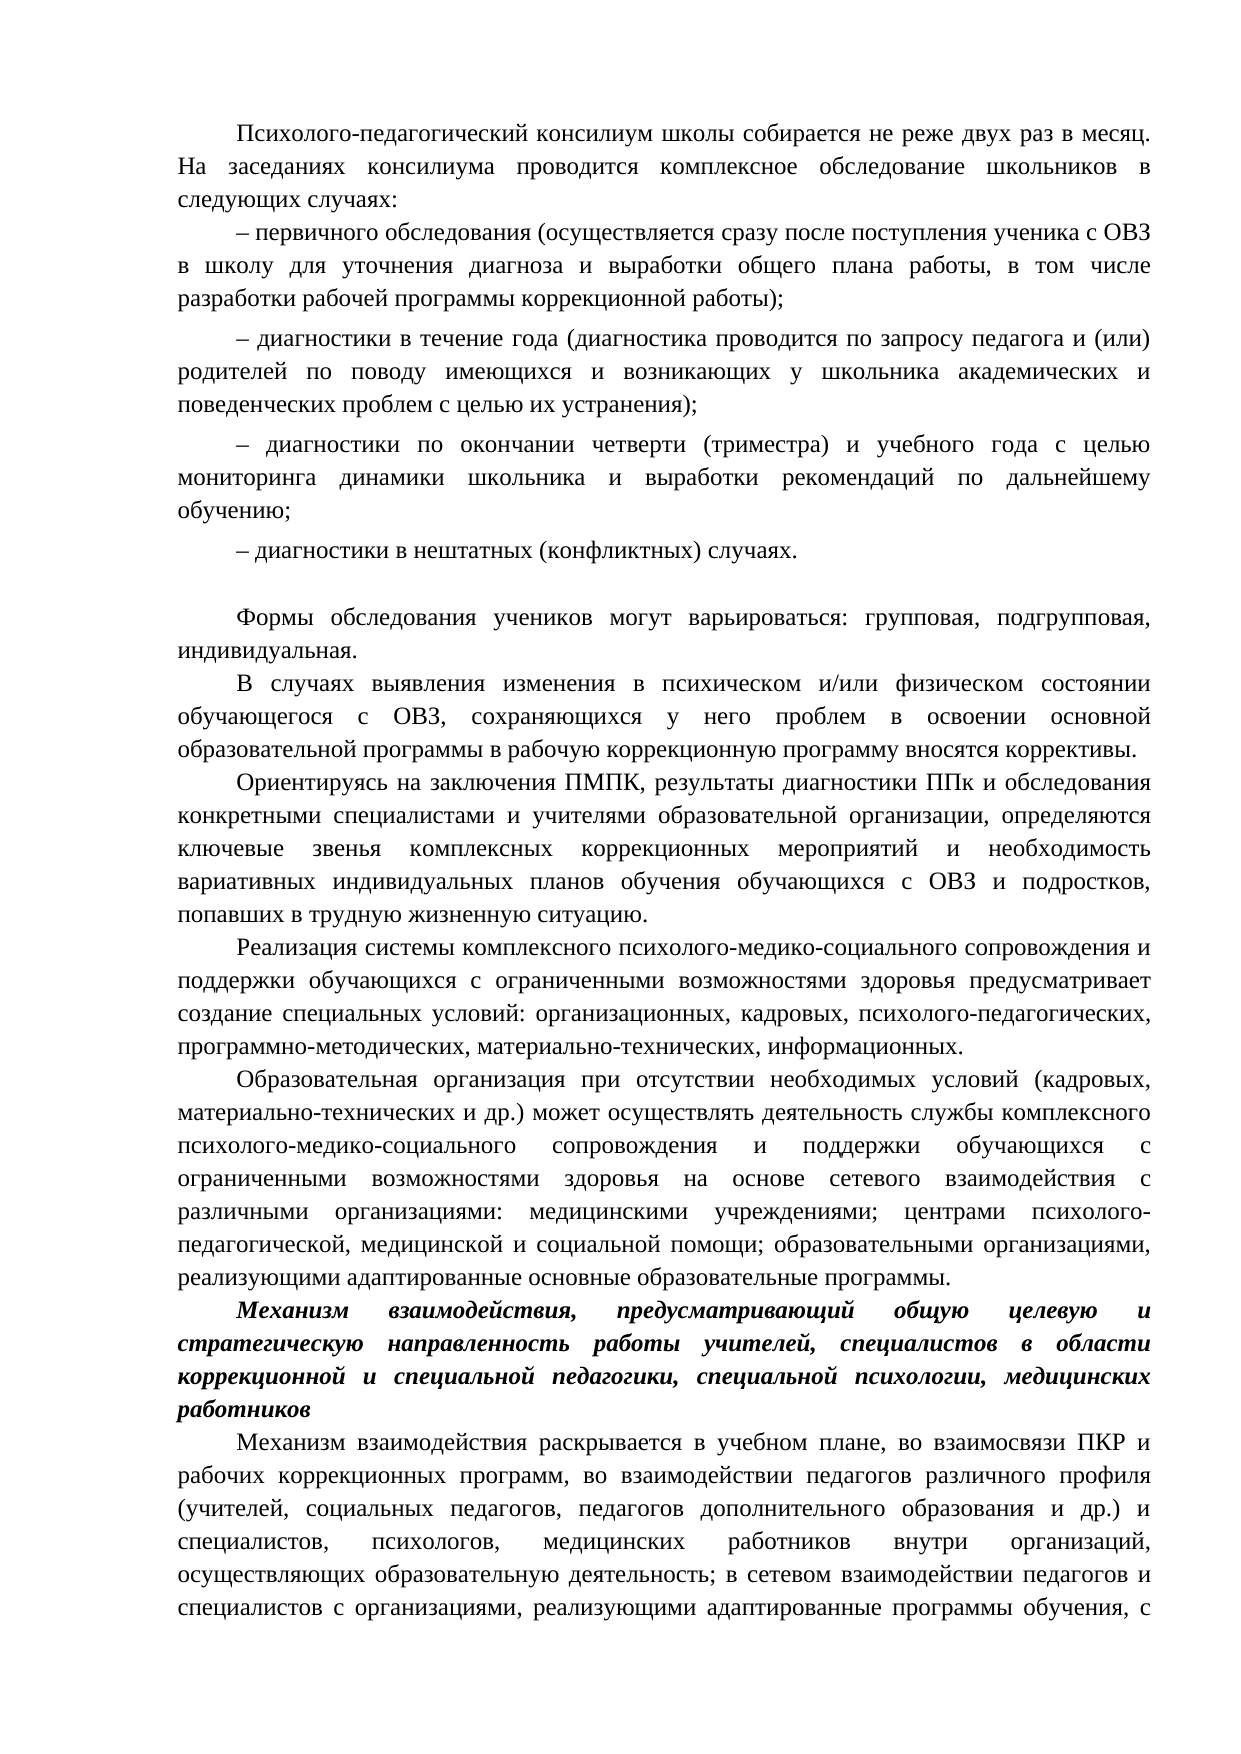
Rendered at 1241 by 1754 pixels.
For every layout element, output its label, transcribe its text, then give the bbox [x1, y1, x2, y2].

text – диагностики в течение года (диагностика проводится по запросу педагога и (или) родителей по поводу имеющихся и возникающих у школьника академических и поведенческих проблем с целью их устранения); [177, 323, 1152, 418]
text Реализация системы комплексного психолого-медико-социального сопровождения и поддержки обучающихся с ограниченными возможностями здоровья предусматривает создание специальных условий: организационных, кадровых, психолого-педагогических, программно-методических, материально-технических, информационных. [177, 932, 1152, 1060]
text – первичного обследования (осуществляется сразу после поступления ученика с ОВЗ в школу для уточнения диагноза и выработки общего плана работы, в том числе разработки рабочей программы коррекционной работы); [177, 217, 1152, 312]
text – диагностики в нештатных (конфликтных) случаях. [177, 536, 1152, 564]
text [177, 1427, 1152, 1621]
text Формы обследования учеников могут варьироваться: групповая, подгрупповая, индивидуальная. [177, 602, 1152, 663]
text В случаях выявления изменения в психическом и/или физическом состоянии обучающегося с ОВЗ, сохраняющихся у него проблем в освоении основной образовательной программы в рабочую коррекционную программу вносятся коррективы. [177, 668, 1152, 762]
text Психолого-педагогический консилиум школы собирается не реже двух раз в месяц. На заседаниях консилиума проводится комплексное обследование школьников в следующих случаях: [177, 118, 1152, 213]
text Ориентируясь на заключения ПМПК, результаты диагностики ППк и обследования конкретными специалистами и учителями образовательной организации, определяются ключевые звенья комплексных коррекционных мероприятий и необходимость вариативных индивидуальных планов обучения обучающихся с ОВЗ и подростков, попавших в трудную жизненную ситуацию. [177, 767, 1152, 928]
text Образовательная организация при отсутствии необходимых условий (кадровых, материально-технических и др.) может осуществлять деятельность службы комплексного психолого-медико-социального сопровождения и поддержки обучающихся с ограниченными возможностями здоровья на основе сетевого взаимодействия с различными организациями: медицинскими учреждениями; центрами психолого-педагогической, медицинской и социальной помощи; образовательными организациями, реализующими адаптированные основные образовательные программы. [177, 1064, 1152, 1291]
text – диагностики по окончании четверти (триместра) и учебного года с целью мониторинга динамики школьника и выработки рекомендаций по дальнейшему обучению; [177, 429, 1152, 524]
text Механизм взаимодействия, предусматривающий общую целевую и стратегическую направленность работы учителей, специалистов в области коррекционной и специальной педагогики, специальной психологии, медицинских работников [177, 1295, 1152, 1423]
